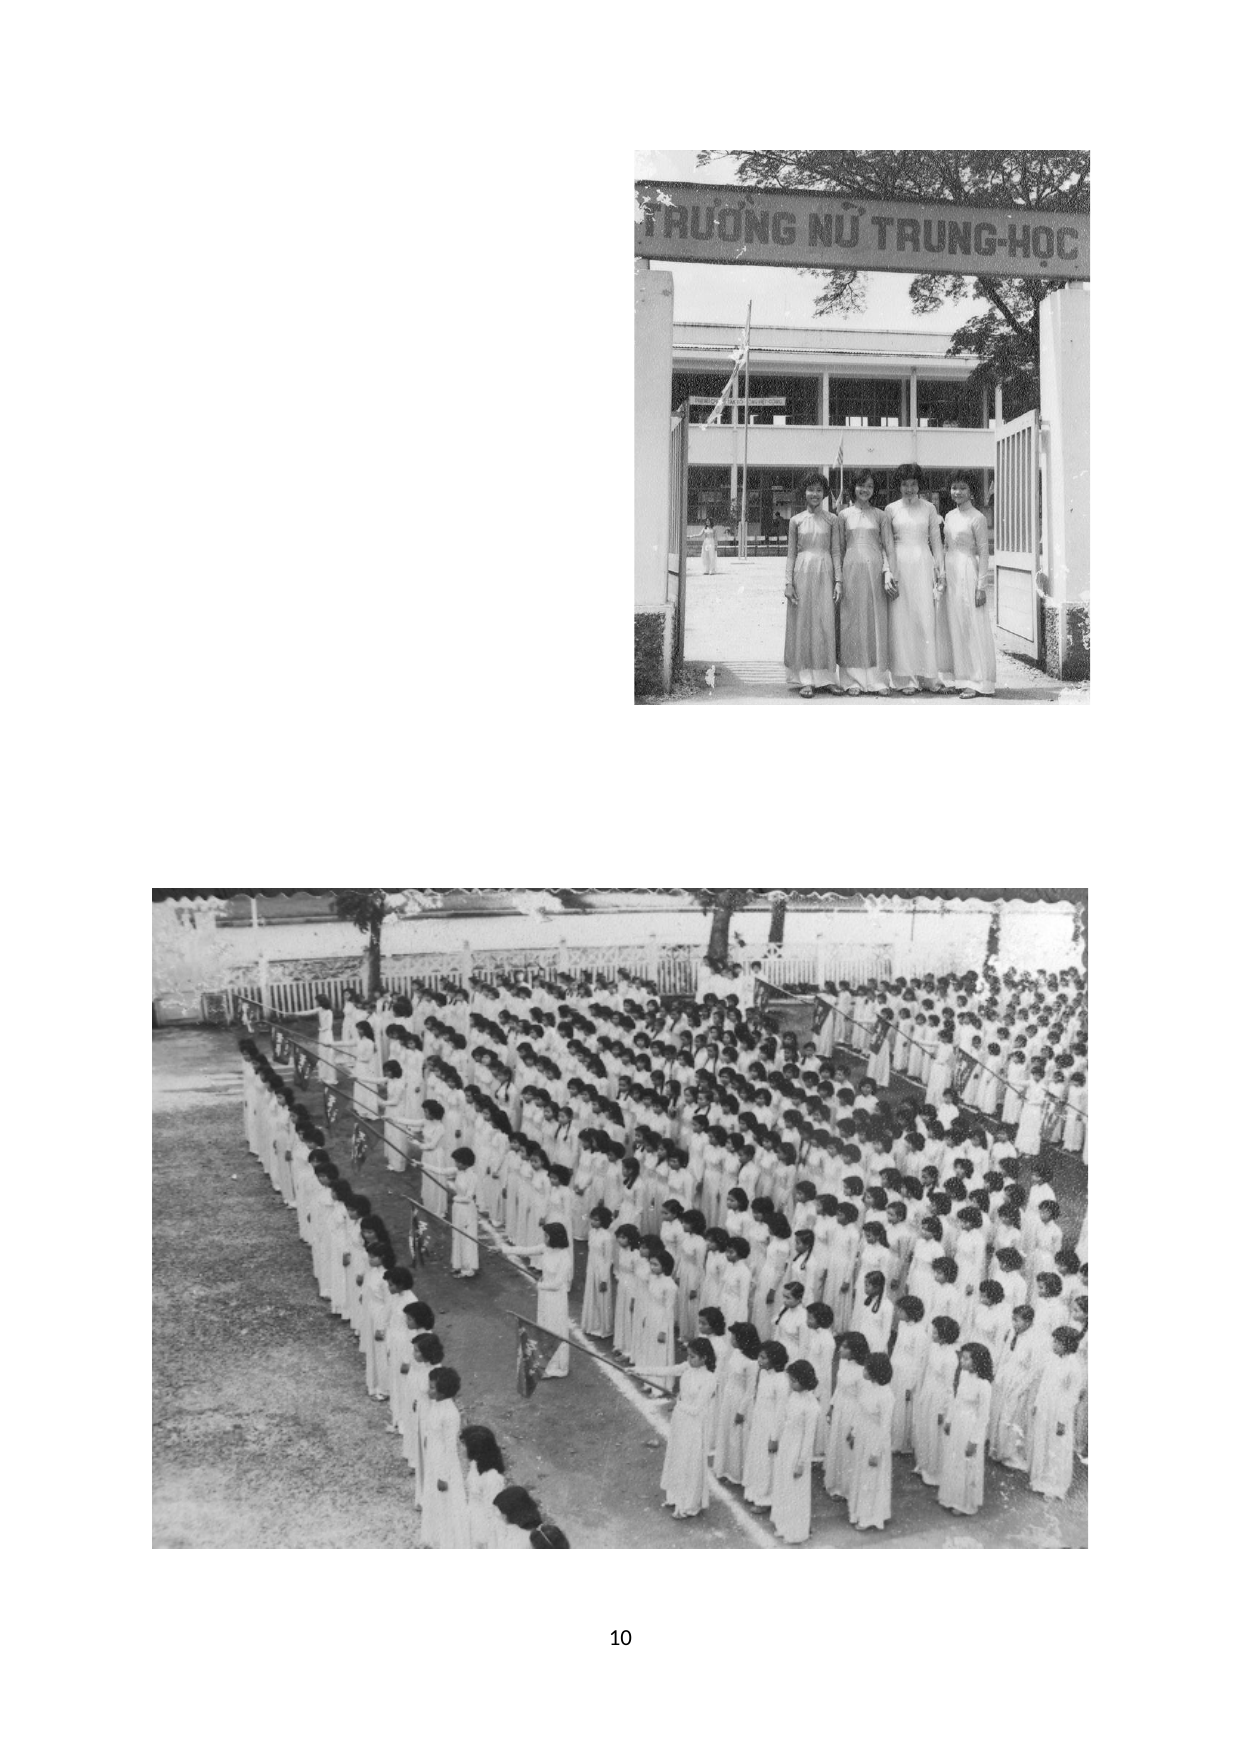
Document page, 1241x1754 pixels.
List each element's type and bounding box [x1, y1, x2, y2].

picture [634, 150, 1091, 705]
picture [152, 888, 1089, 1549]
